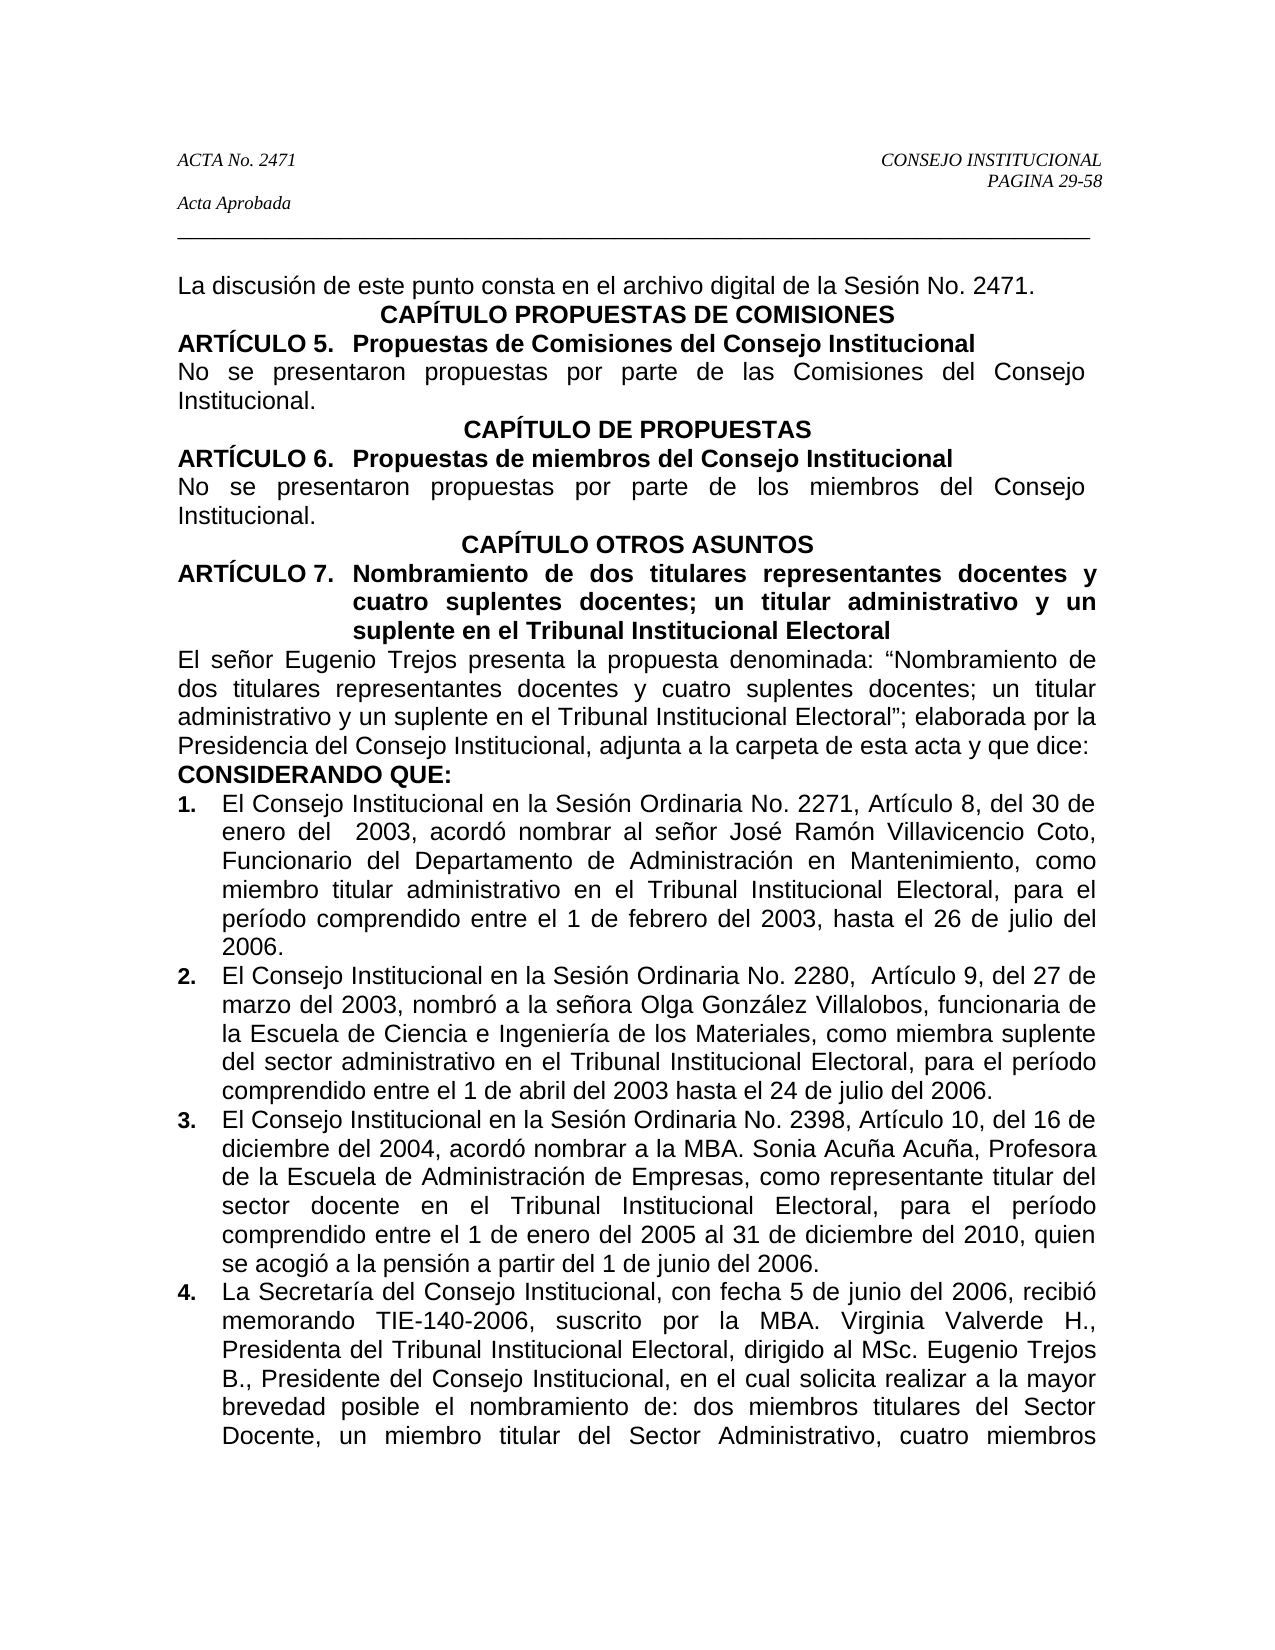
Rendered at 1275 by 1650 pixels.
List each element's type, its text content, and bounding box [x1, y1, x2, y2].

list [177, 1277, 1098, 1450]
list El Consejo Institucional en la Sesión Ordinaria No. 2398, Artículo 10, del 16 de diciembre del 2004, acordó nombrar a la MBA. Sonia Acuña Acuña, Profesora de la Escuela de Administración de Empresas, como representante titular del sector docente en el Tribunal Institucional Electoral, para el período comprendido entre el 1 de enero del 2005 al 31 de diciembre del 2010, quien se acogió a la pensión a partir del 1 de junio del 2006. [177, 1105, 1098, 1277]
text ARTÍCULO 6. Propuestas de miembros del Consejo Institucional [177, 443, 1098, 472]
text No se presentaron propuestas por parte de las Comisiones del Consejo Institucional. [177, 357, 1086, 415]
text CONSIDERANDO QUE: [177, 760, 1098, 788]
text ARTÍCULO 7. Nombramiento de dos titulares representantes docentes y cuatro suplentes docentes; un titular administrativo y un suplente en el Tribunal Institucional Electoral [177, 558, 1098, 645]
list El Consejo Institucional en la Sesión Ordinaria No. 2271, Artículo 8, del 30 de enero del 2003, acordó nombrar al señor José Ramón Villavicencio Coto, Funcionario del Departamento de Administración en Mantenimiento, como miembro titular administrativo en el Tribunal Institucional Electoral, para el período comprendido entre el 1 de febrero del 2003, hasta el 26 de julio del 2006. [177, 788, 1098, 961]
text CAPÍTULO OTROS ASUNTOS [177, 530, 1098, 558]
text ARTÍCULO 5. Propuestas de Comisiones del Consejo Institucional [177, 328, 1098, 357]
text No se presentaron propuestas por parte de los miembros del Consejo Institucional. [177, 472, 1086, 530]
text CAPÍTULO PROPUESTAS DE COMISIONES [177, 300, 1098, 328]
text La discusión de este punto consta en el archivo digital de la Sesión No. 2471. [177, 271, 1098, 300]
text El señor Eugenio Trejos presenta la propuesta denominada: “Nombramiento de dos titulares representantes docentes y cuatro suplentes docentes; un titular administrativo y un suplente en el Tribunal Institucional Electoral”; elaborada por la Presidencia del Consejo Institucional, adjunta a la carpeta de esta acta y que dice: [177, 645, 1098, 760]
list El Consejo Institucional en la Sesión Ordinaria No. 2280, Artículo 9, del 27 de marzo del 2003, nombró a la señora Olga González Villalobos, funcionaria de la Escuela de Ciencia e Ingeniería de los Materiales, como miembra suplente del sector administrativo en el Tribunal Institucional Electoral, para el período comprendido entre el 1 de abril del 2003 hasta el 24 de julio del 2006. [177, 961, 1098, 1105]
text CAPÍTULO DE PROPUESTAS [177, 415, 1098, 443]
